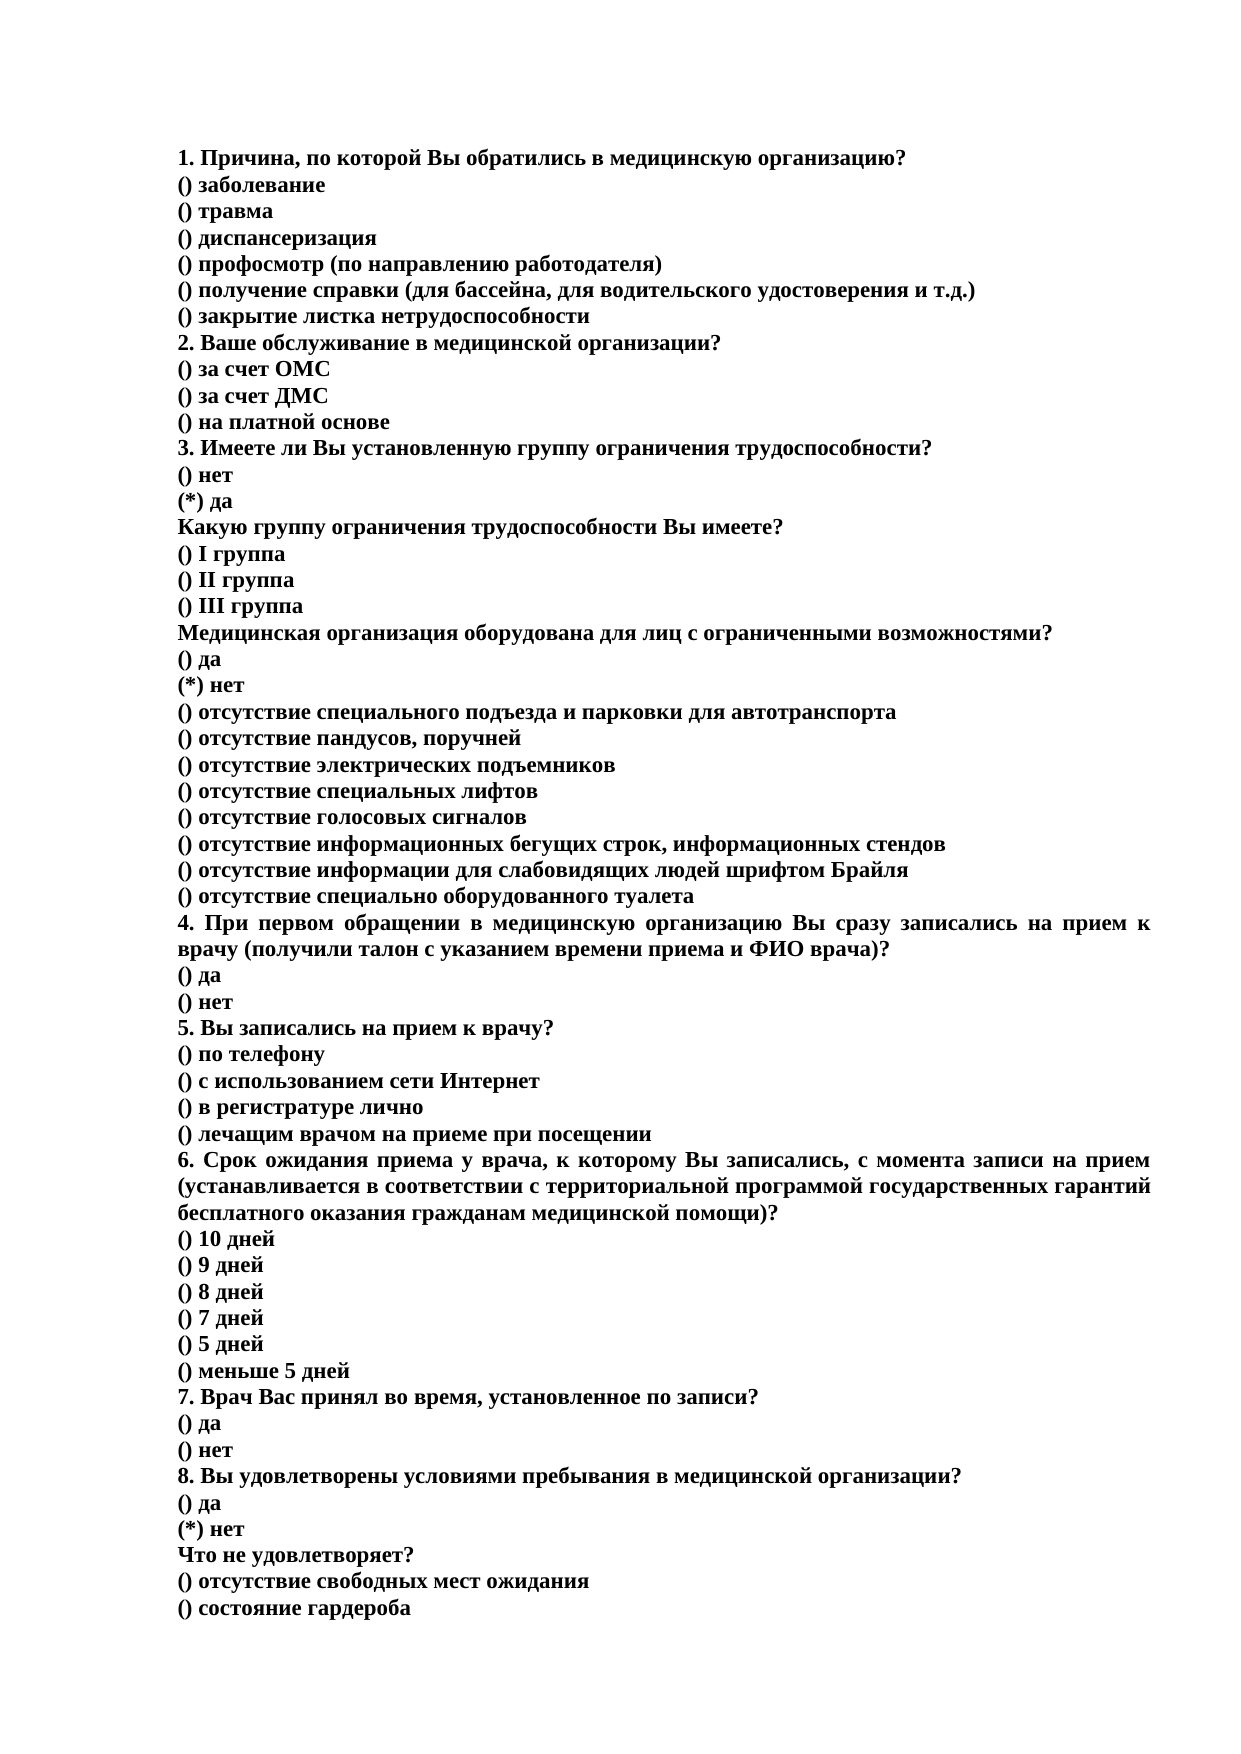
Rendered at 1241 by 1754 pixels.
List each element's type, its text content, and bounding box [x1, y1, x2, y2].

text () заболевание [177, 171, 1152, 197]
text () с использованием сети Интернет [177, 1067, 1152, 1093]
text () отсутствие информации для слабовидящих людей шрифтом Брайля [177, 856, 1152, 882]
text (*) нет [177, 672, 1152, 698]
text () нет [177, 1436, 1152, 1462]
text 8. Вы удовлетворены условиями пребывания в медицинской организации? [177, 1462, 1152, 1488]
text () профосмотр (по направлению работодателя) [177, 250, 1152, 276]
text () на платной основе [177, 408, 1152, 434]
text () отсутствие голосовых сигналов [177, 803, 1152, 830]
text (*) нет [177, 1515, 1152, 1541]
text () отсутствие пандусов, поручней [177, 724, 1152, 751]
text (*) да [177, 487, 1152, 513]
text () 5 дней [177, 1330, 1152, 1357]
text 7. Врач Вас принял во время, установленное по записи? [177, 1383, 1152, 1409]
text () закрытие листка нетрудоспособности [177, 303, 1152, 329]
text () да [177, 1488, 1152, 1515]
text () 8 дней [177, 1278, 1152, 1304]
text 2. Ваше обслуживание в медицинской организации? [177, 329, 1152, 355]
text () да [177, 1409, 1152, 1436]
text () 7 дней [177, 1304, 1152, 1330]
text () I группа [177, 540, 1152, 566]
text 5. Вы записались на прием к врачу? [177, 1014, 1152, 1041]
text Медицинская организация оборудована для лиц с ограниченными возможностями? [177, 619, 1152, 645]
text Какую группу ограничения трудоспособности Вы имеете? [177, 513, 1152, 540]
text Что не удовлетворяет? [177, 1541, 1152, 1568]
text 6. Срок ожидания приема у врача, к которому Вы записались, с момента записи на прием (устанавливается в соответствии с территориальной программой государственных гарантий бесплатного оказания гражданам медицинской помощи)? [177, 1146, 1152, 1225]
text () лечащим врачом на приеме при посещении [177, 1119, 1152, 1146]
text () меньше 5 дней [177, 1357, 1152, 1383]
text () II группа [177, 566, 1152, 592]
text () отсутствие электрических подъемников [177, 751, 1152, 777]
text () нет [177, 461, 1152, 487]
text 3. Имеете ли Вы установленную группу ограничения трудоспособности? [177, 434, 1152, 461]
text () состояние гардероба [177, 1594, 1152, 1620]
text () травма [177, 197, 1152, 223]
text () за счет ОМС [177, 355, 1152, 382]
text () за счет ДМС [177, 382, 1152, 408]
text () отсутствие свободных мест ожидания [177, 1568, 1152, 1594]
text 4. При первом обращении в медицинскую организацию Вы сразу записались на прием к врачу (получили талон с указанием времени приема и ФИО врача)? [177, 909, 1152, 961]
text () отсутствие специальных лифтов [177, 777, 1152, 803]
text () нет [177, 988, 1152, 1014]
text () III группа [177, 592, 1152, 619]
text () получение справки (для бассейна, для водительского удостоверения и т.д.) [177, 276, 1152, 303]
text () диспансеризация [177, 223, 1152, 250]
text 1. Причина, по которой Вы обратились в медицинскую организацию? [177, 144, 1152, 171]
text () по телефону [177, 1041, 1152, 1067]
text () 10 дней [177, 1225, 1152, 1251]
text () отсутствие специально оборудованного туалета [177, 882, 1152, 909]
text () да [177, 645, 1152, 672]
text () 9 дней [177, 1251, 1152, 1278]
text () отсутствие информационных бегущих строк, информационных стендов [177, 830, 1152, 856]
text () в регистратуре лично [177, 1093, 1152, 1119]
text () да [177, 961, 1152, 988]
text () отсутствие специального подъезда и парковки для автотранспорта [177, 698, 1152, 724]
